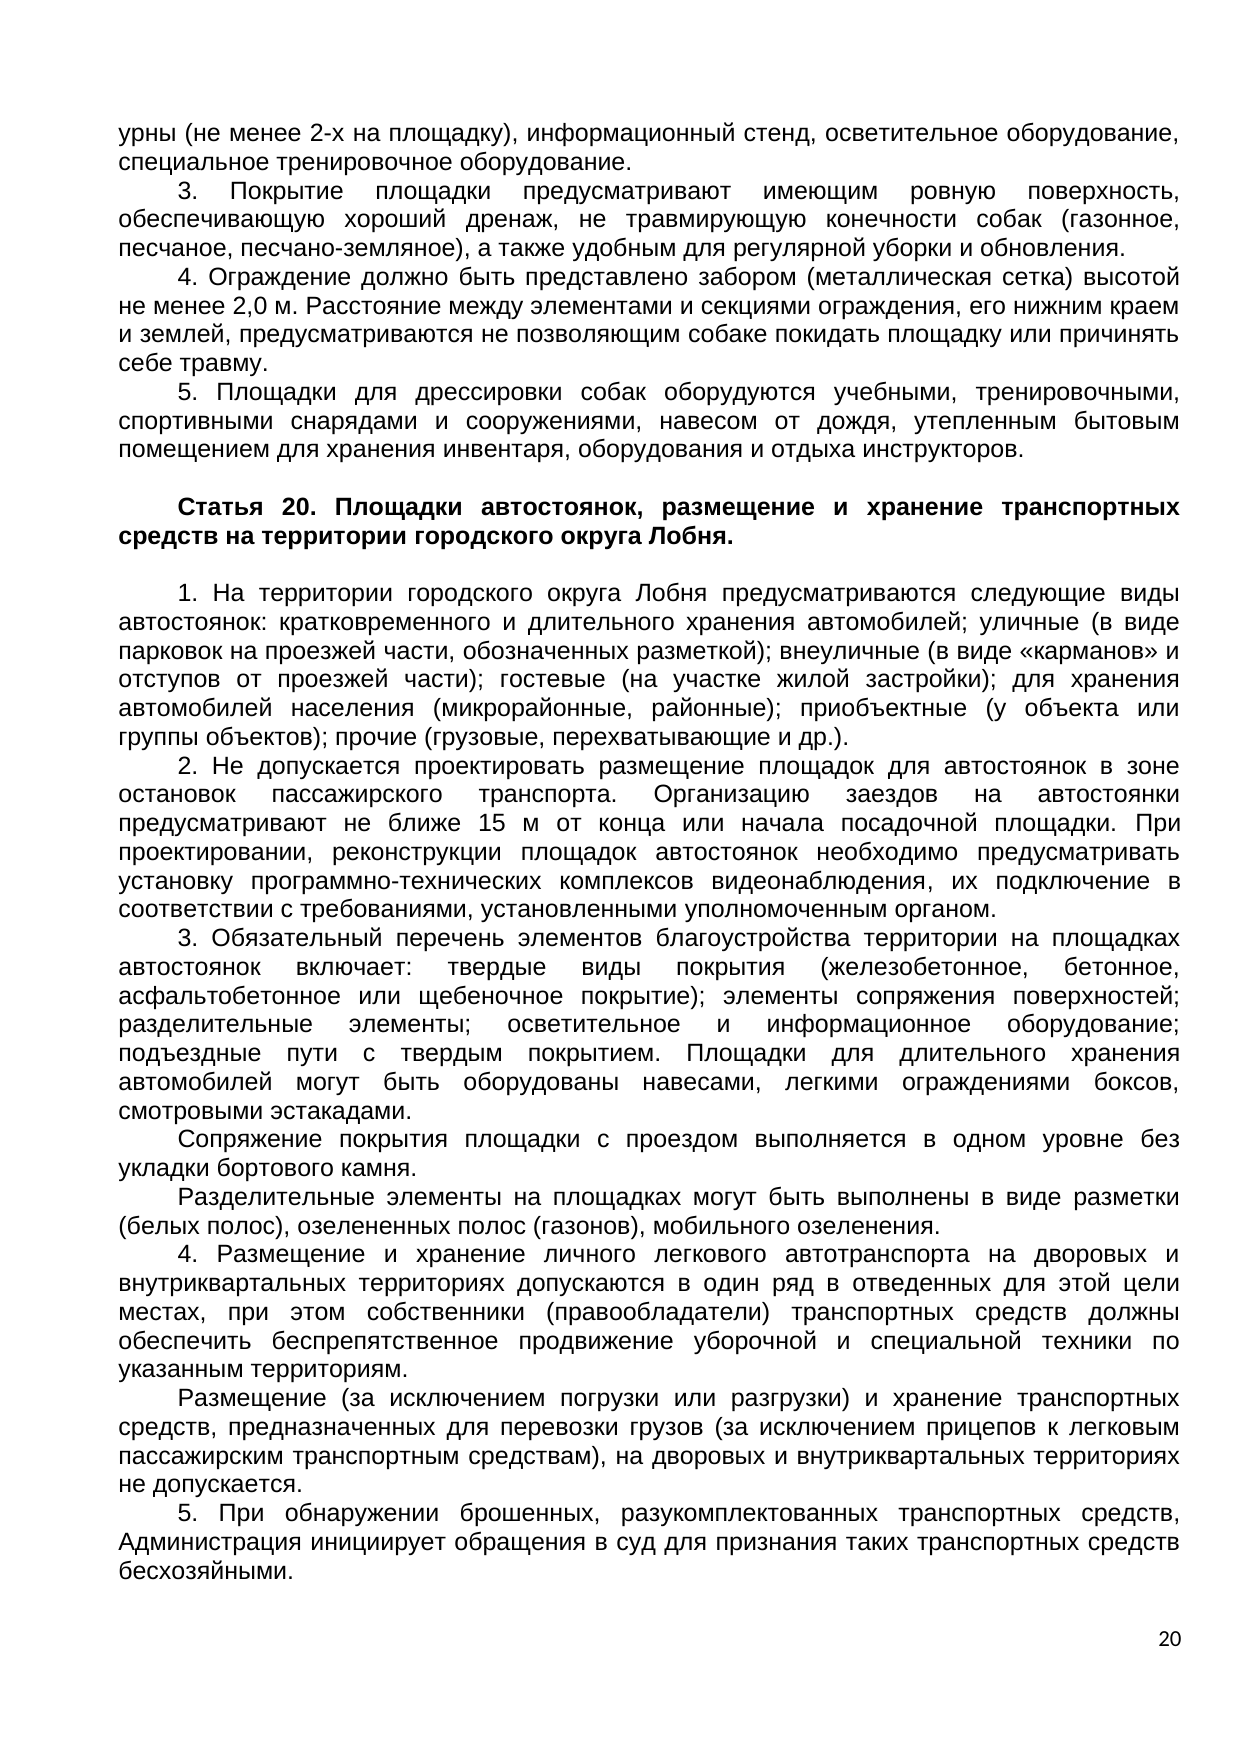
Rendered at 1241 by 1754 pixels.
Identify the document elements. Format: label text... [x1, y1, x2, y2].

text 4. Ограждение должно быть представлено забором (металлическая сетка) высотой не менее . Расстояние между элементами и секциями ограждения, его нижним краем и землей, предусматриваются не позволяющим собаке покидать площадку или причинять себе травму. [118, 262, 1181, 377]
text 3. Обязательный перечень элементов благоустройства территории на площадках автостоянок включает: твердые виды покрытия (железобетонное, бетонное, асфальтобетонное или щебеночное покрытие); элементы сопряжения поверхностей; разделительные элементы; осветительное и информационное оборудование; подъездные пути с твердым покрытием. Площадки для длительного хранения автомобилей могут быть оборудованы навесами, легкими ограждениями боксов, смотровыми эстакадами. [118, 923, 1181, 1124]
text 1. На территории городского округа Лобня предусматриваются следующие виды автостоянок: кратковременного и длительного хранения автомобилей; уличные (в виде парковок на проезжей части, обозначенных разметкой); внеуличные (в виде «карманов» и отступов от проезжей части); гостевые (на участке жилой застройки); для хранения автомобилей населения (микрорайонные, районные); приобъектные (у объекта или группы объектов); прочие (грузовые, перехватывающие и др.). [118, 578, 1181, 751]
text 5. При обнаружении брошенных, разукомплектованных транспортных средств, Администрация инициирует обращения в суд для признания таких транспортных средств бесхозяйными. [118, 1498, 1181, 1584]
text Разделительные элементы на площадках могут быть выполнены в виде разметки (белых полос), озелененных полос (газонов), мобильного озеленения. [118, 1182, 1181, 1239]
text Размещение (за исключением погрузки или разгрузки) и хранение транспортных средств, предназначенных для перевозки грузов (за исключением прицепов к легковым пассажирским транспортным средствам), на дворовых и внутриквартальных территориях не допускается. [118, 1383, 1181, 1498]
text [118, 118, 1181, 176]
text Статья 20. Площадки автостоянок, размещение и хранение транспортных средств на территории городского округа Лобня. [118, 492, 1181, 549]
text 4. Размещение и хранение личного легкового автотранспорта на дворовых и внутриквартальных территориях допускаются в один ряд в отведенных для этой цели местах, при этом собственники (правообладатели) транспортных средств должны обеспечить беспрепятственное продвижение уборочной и специальной техники по указанным территориям. [118, 1239, 1181, 1383]
text Сопряжение покрытия площадки с проездом выполняется в одном уровне без укладки бортового камня. [118, 1124, 1181, 1182]
text 3. Покрытие площадки предусматривают имеющим ровную поверхность, обеспечивающую хороший дренаж, не травмирующую конечности собак (газонное, песчаное, песчано-земляное), а также удобным для регулярной уборки и обновления. [118, 176, 1181, 262]
text 5. Площадки для дрессировки собак оборудуются учебными, тренировочными, спортивными снарядами и сооружениями, навесом от дождя, утепленным бытовым помещением для хранения инвентаря, оборудования и отдыха инструкторов. [118, 377, 1181, 463]
text 2. Не допускается проектировать размещение площадок для автостоянок в зоне остановок пассажирского транспорта. Организацию заездов на автостоянки предусматривают не ближе от конца или начала посадочной площадки. При проектировании, реконструкции площадок автостоянок необходимо предусматривать установку программно-технических комплексов видеонаблюдения, их подключение в соответствии с требованиями, установленными уполномоченным органом. [118, 751, 1181, 923]
